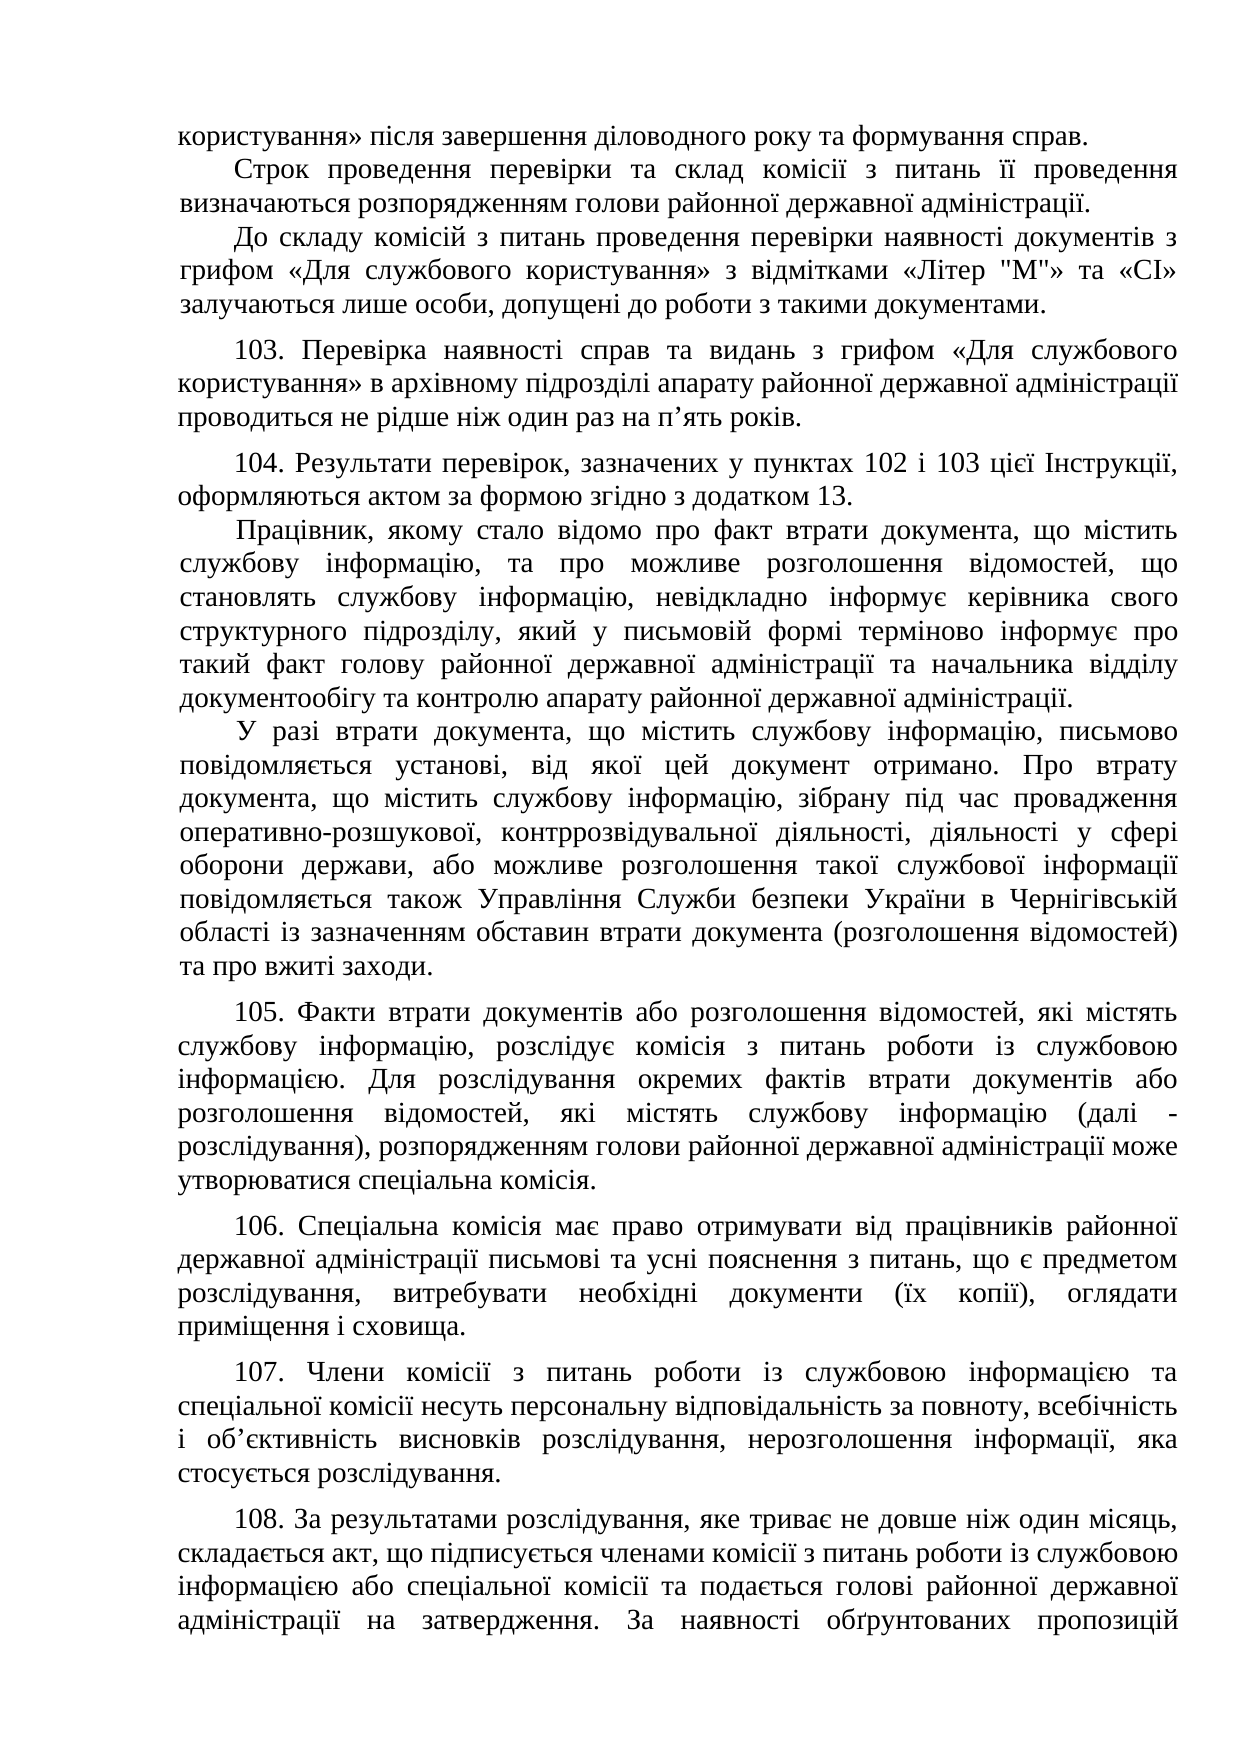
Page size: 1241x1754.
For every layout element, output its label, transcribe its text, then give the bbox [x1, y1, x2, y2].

text У разі втрати документа, що містить службову інформацію, письмово повідомляється установі, від якої цей документ отримано. Про втрату документа, що містить службову інформацію, зібрану під час провадження оперативно-розшукової, контррозвідувальної діяльності, діяльності у сфері оборони держави, або можливе розголошення такої службової інформації повідомляється також Управління Служби безпеки України в Чернігівській області із зазначенням обставин втрати документа (розголошення відомостей) та про вжиті заходи. [179, 713, 1179, 982]
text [177, 1501, 1179, 1635]
text Строк проведення перевірки та склад комісії з питань її проведення визначаються розпорядженням голови районної державної адміністрації. [179, 152, 1179, 219]
text 103. Перевірка наявності справ та видань з грифом «Для службового користування» в архівному підрозділі апарату районної державної адміністрації проводиться не рідше ніж один раз на п’ять років. [177, 332, 1179, 432]
text До складу комісій з питань проведення перевірки наявності документів з грифом «Для службового користування» з відмітками «Літер "М"» та «СІ» залучаються лише особи, допущені до роботи з такими документами. [179, 219, 1179, 319]
text Працівник, якому стало відомо про факт втрати документа, що містить службову інформацію, та про можливе розголошення відомостей, що становлять службову інформацію, невідкладно інформує керівника свого структурного підрозділу, який у письмовій формі терміново інформує про такий факт голову районної державної адміністрації та начальника відділу документообігу та контролю апарату районної державної адміністрації. [179, 512, 1179, 713]
text 106. Спеціальна комісія має право отримувати від працівників районної державної адміністрації письмові та усні пояснення з питань, що є предметом розслідування, витребувати необхідні документи (їх копії), оглядати приміщення і сховища. [177, 1208, 1179, 1342]
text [177, 118, 1179, 152]
text 107. Члени комісії з питань роботи із службовою інформацією та спеціальної комісії несуть персональну відповідальність за повноту, всебічність і об’єктивність висновків розслідування, нерозголошення інформації, яка стосується розслідування. [177, 1354, 1179, 1489]
text 105. Факти втрати документів або розголошення відомостей, які містять службову інформацію, розслідує комісія з питань роботи із службовою інформацією. Для розслідування окремих фактів втрати документів або розголошення відомостей, які містять службову інформацію (далі - розслідування), розпорядженням голови районної державної адміністрації може утворюватися спеціальна комісія. [177, 994, 1179, 1195]
text 104. Результати перевірок, зазначених у пунктах 102 і 103 цієї Інструкції, оформляються актом за формою згідно з додатком 13. [177, 445, 1179, 512]
